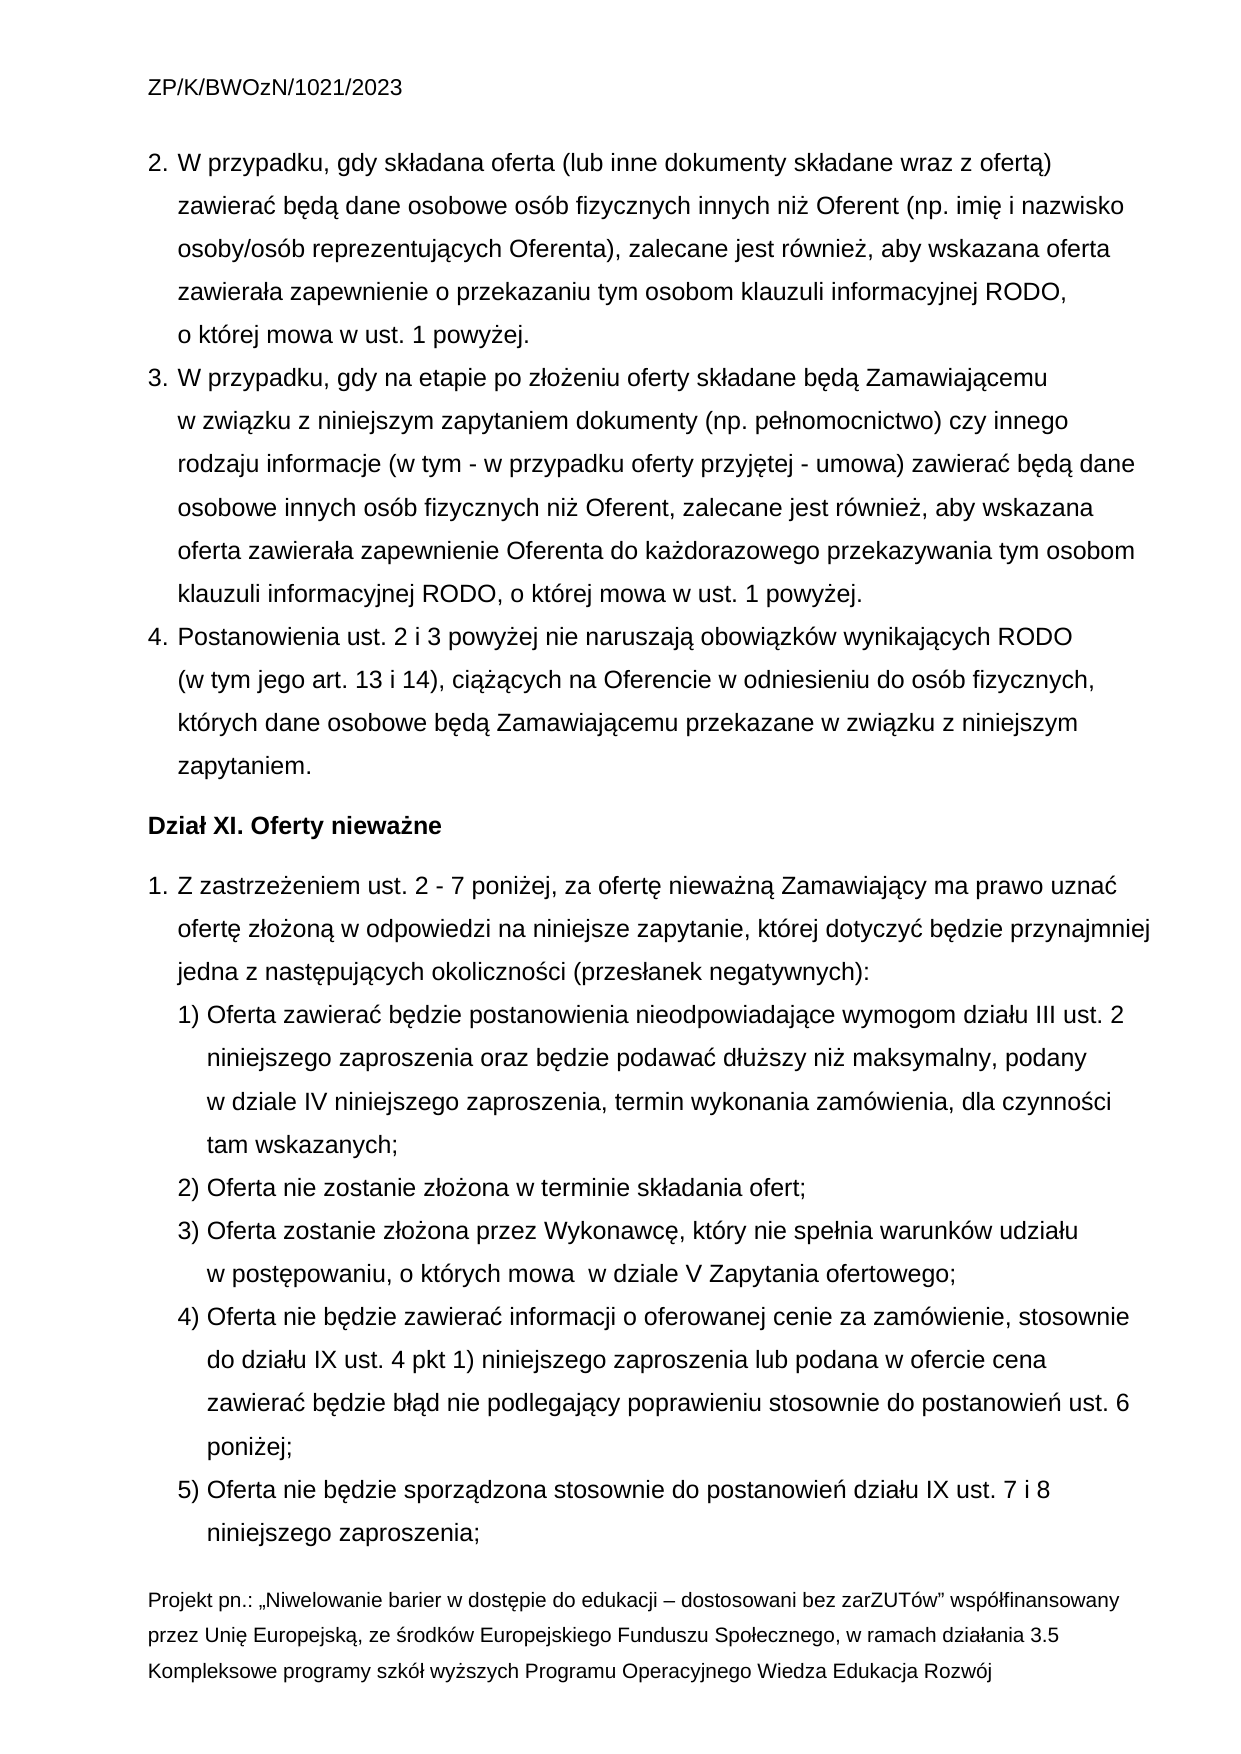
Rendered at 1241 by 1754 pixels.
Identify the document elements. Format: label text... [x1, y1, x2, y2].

list Oferta zawierać będzie postanowienia nieodpowiadające wymogom działu III ust. 2 niniejszego zaproszenia oraz będzie podawać dłuższy niż maksymalny, podany w dziale IV niniejszego zaproszenia, termin wykonania zamówienia, dla czynności tam wskazanych; [177, 1000, 1152, 1158]
subtitle Dział XI. Oferty nieważne [148, 811, 1152, 840]
list Postanowienia ust. 2 i 3 powyżej nie naruszają obowiązków wynikających RODO (w tym jego art. 13 i 14), ciążących na Oferencie w odniesieniu do osób fizycznych, których dane osobowe będą Zamawiającemu przekazane w związku z niniejszym zapytaniem. [148, 622, 1152, 780]
list Oferta nie będzie sporządzona stosownie do postanowień działu IX ust. 7 i 8 niniejszego zaproszenia; [177, 1475, 1152, 1547]
list Oferta zostanie złożona przez Wykonawcę, który nie spełnia warunków udziału w postępowaniu, o których mowa w dziale V Zapytania ofertowego; [177, 1216, 1152, 1288]
list Oferta nie zostanie złożona w terminie składania ofert; [177, 1173, 1152, 1202]
list Z zastrzeżeniem ust. 2 - 7 poniżej, za ofertę nieważną Zamawiający ma prawo uznać ofertę złożoną w odpowiedzi na niniejsze zapytanie, której dotyczyć będzie przynajmniej jedna z następujących okoliczności (przesłanek negatywnych): [148, 871, 1152, 986]
list W przypadku, gdy na etapie po złożeniu oferty składane będą Zamawiającemu w związku z niniejszym zapytaniem dokumenty (np. pełnomocnictwo) czy innego rodzaju informacje (w tym - w przypadku oferty przyjętej - umowa) zawierać będą dane osobowe innych osób fizycznych niż Oferent, zalecane jest również, aby wskazana oferta zawierała zapewnienie Oferenta do każdorazowego przekazywania tym osobom klauzuli informacyjnej RODO, o której mowa w ust. 1 powyżej. [148, 363, 1152, 608]
list Oferta nie będzie zawierać informacji o oferowanej cenie za zamówienie, stosownie do działu IX ust. 4 pkt 1) niniejszego zaproszenia lub podana w ofercie cena zawierać będzie błąd nie podlegający poprawieniu stosownie do postanowień ust. 6 poniżej; [177, 1302, 1152, 1460]
list W przypadku, gdy składana oferta (lub inne dokumenty składane wraz z ofertą) zawierać będą dane osobowe osób fizycznych innych niż Oferent (np. imię i nazwisko osoby/osób reprezentujących Oferenta), zalecane jest również, aby wskazana oferta zawierała zapewnienie o przekazaniu tym osobom klauzuli informacyjnej RODO, o której mowa w ust. 1 powyżej. [148, 148, 1152, 349]
